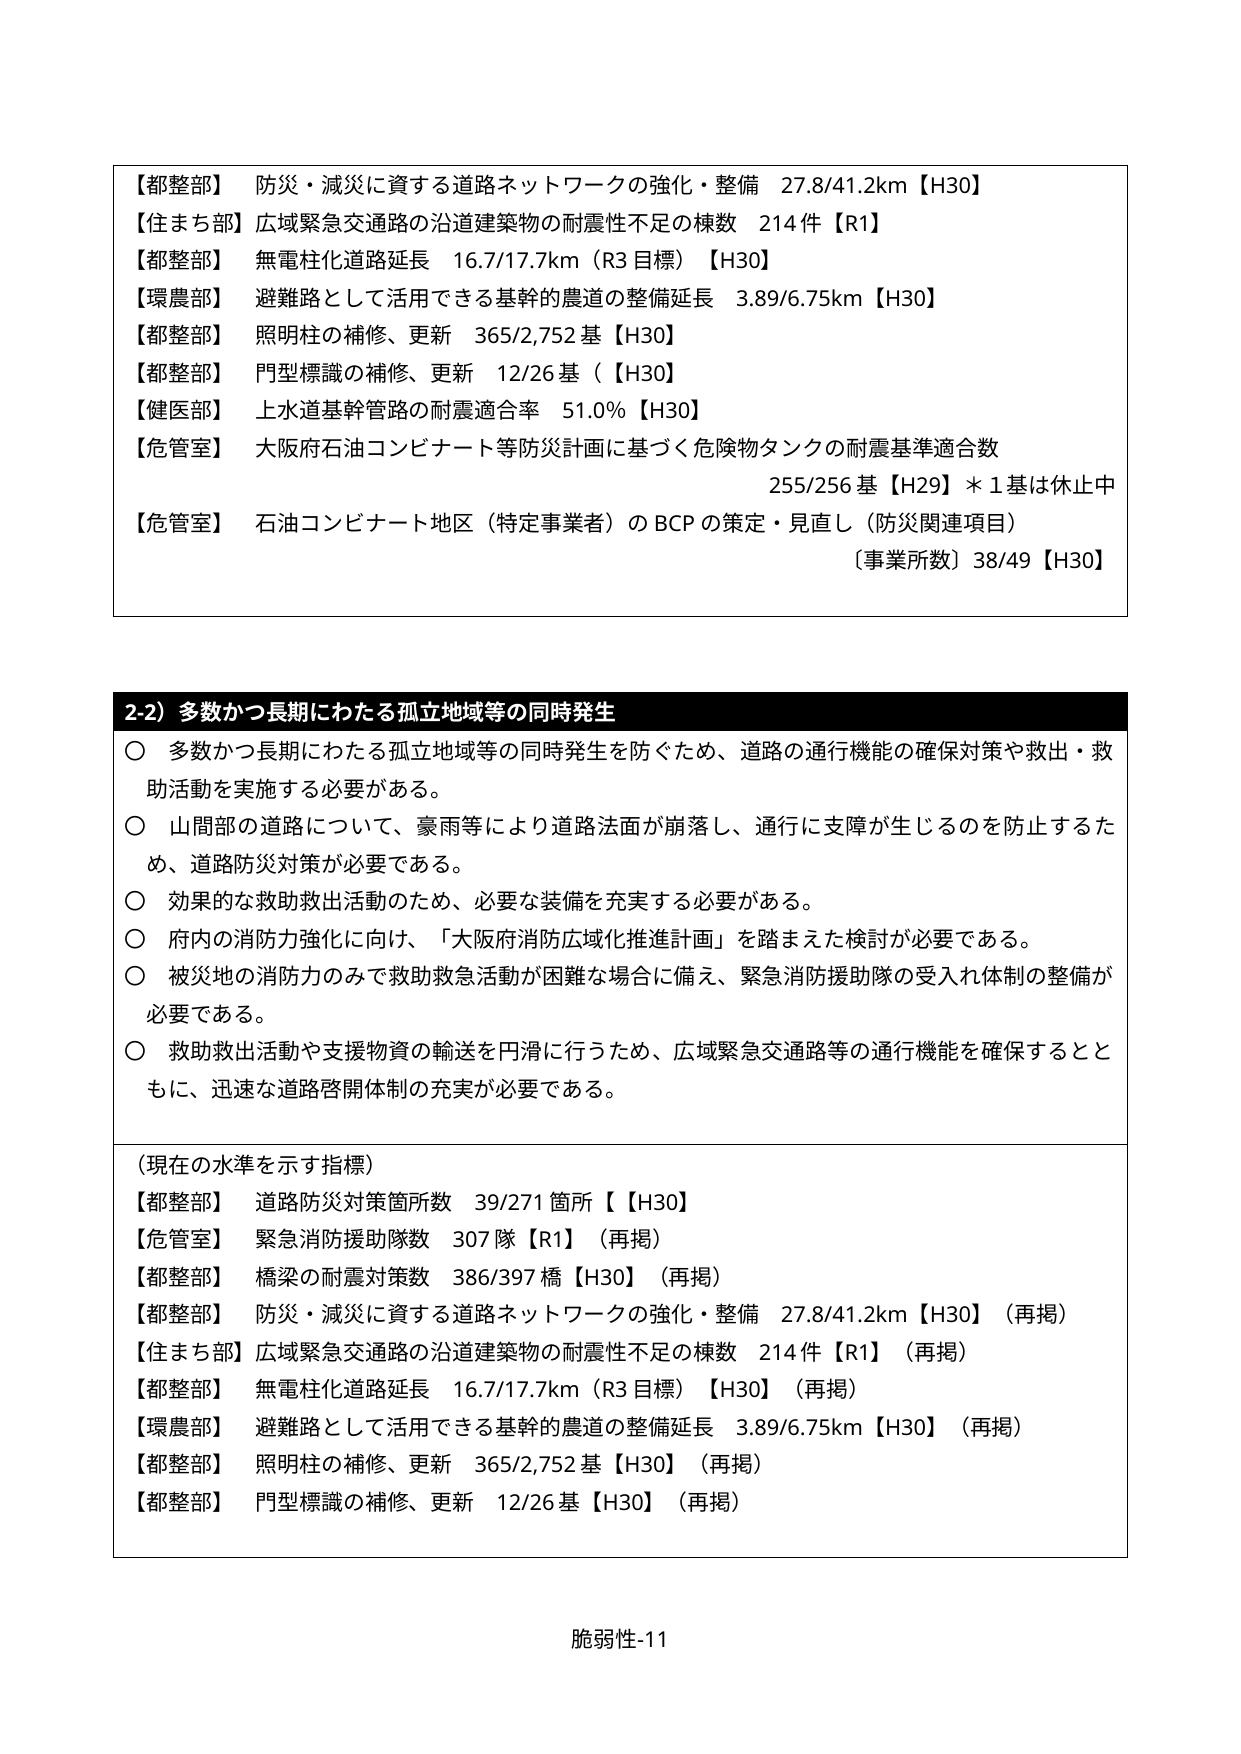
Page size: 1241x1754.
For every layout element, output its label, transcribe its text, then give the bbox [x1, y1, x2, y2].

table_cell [114, 166, 1127, 616]
table_cell （現在の水準を示す指標） 【都整部】 道路防災対策箇所数 39/271箇所【【H30】 【危管室】 緊急消防援助隊数 307隊【R1】（再掲） 【都整部】 橋梁の耐震対策数 386/397橋【H30】（再掲） 【都整部】 防災・減災に資する道路ネットワークの強化・整備 27.8/41.2km【H30】（再掲） 【住まち部】広域緊急交通路の沿道建築物の耐震性不足の棟数 214件【R1】（再掲） 【都整部】 無電柱化道路延長 16.7/17.7km（R3目標）【H30】（再掲） 【環農部】 避難路として活用できる基幹的農道の整備延長 3.89/6.75km【H30】（再掲） 【都整部】 照明柱の補修、更新 365/2,752基【H30】（再掲） 【都整部】 門型標識の補修、更新 12/26基【H30】（再掲） [114, 1145, 1127, 1557]
table_header 2-2）多数かつ長期にわたる孤立地域等の同時発生 [114, 693, 1127, 730]
table_cell 〇 多数かつ長期にわたる孤立地域等の同時発生を防ぐため、道路の通行機能の確保対策や救出・救助活動を実施する必要がある。 〇 山間部の道路について、豪雨等により道路法面が崩落し、通行に支障が生じるのを防止するため、道路防災対策が必要である。 〇 効果的な救助救出活動のため、必要な装備を充実する必要がある。 〇 府内の消防力強化に向け、「大阪府消防広域化推進計画」を踏まえた検討が必要である。 〇 被災地の消防力のみで救助救急活動が困難な場合に備え、緊急消防援助隊の受入れ体制の整備が必要である。 〇 救助救出活動や支援物資の輸送を円滑に行うため、広域緊急交通路等の通行機能を確保するとともに、迅速な道路啓開体制の充実が必要である。 [114, 731, 1127, 1144]
